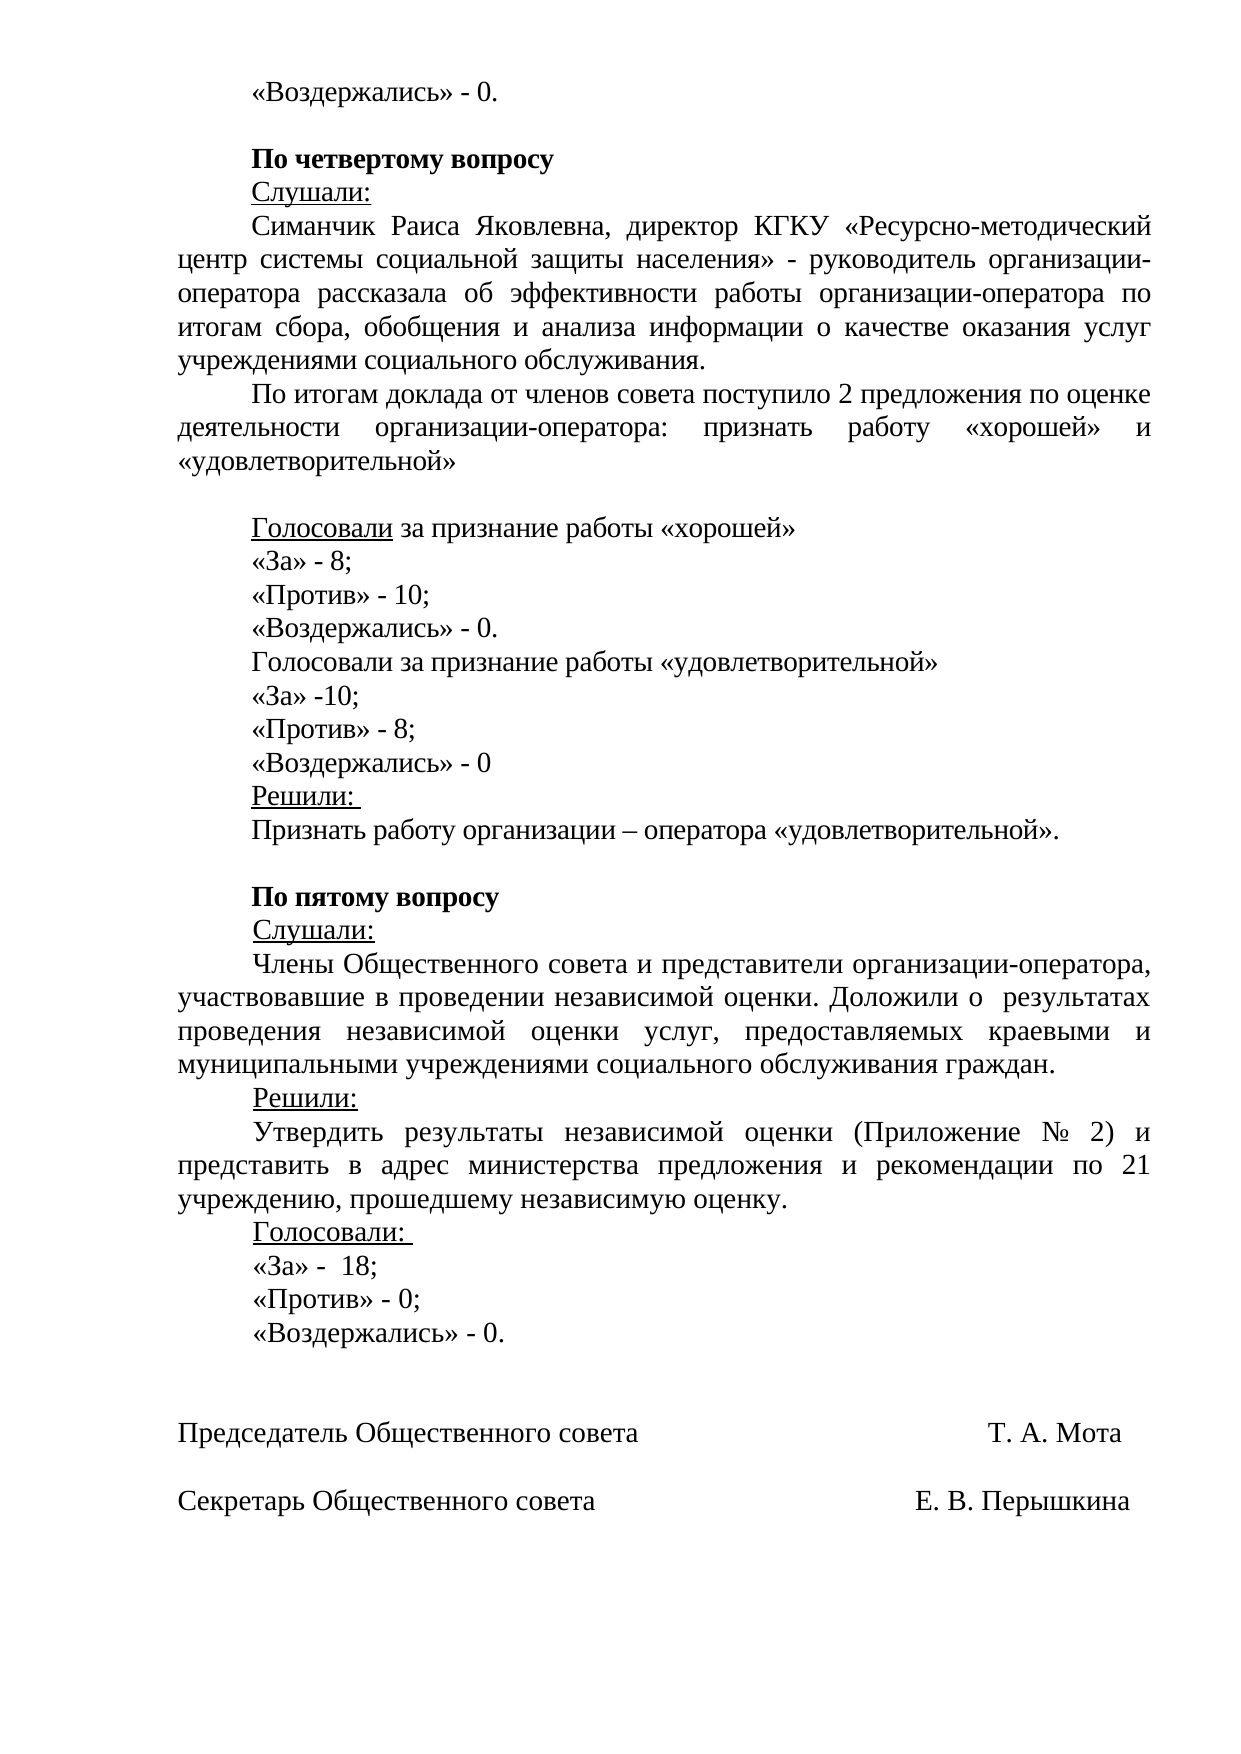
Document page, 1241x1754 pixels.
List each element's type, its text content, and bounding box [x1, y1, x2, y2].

text Секретарь Общественного совета Е. В. Перышкина [177, 1483, 1152, 1516]
text «За» -10; [177, 678, 1152, 711]
text Слушали: [177, 174, 1152, 208]
text «За» - 18; [177, 1248, 1152, 1281]
text Члены Общественного совета и представители организации-оператора, участвовавшие в проведении независимой оценки. Доложили о результатах проведения независимой оценки услуг, предоставляемых краевыми и муниципальными учреждениями социального обслуживания граждан. [177, 946, 1152, 1080]
text Слушали: [177, 912, 1152, 946]
text По пятому вопросу [177, 879, 1152, 912]
text «Против» - 8; [177, 711, 1152, 745]
text «Воздержались» - 0. [177, 74, 1152, 107]
text «Воздержались» - 0. [177, 1315, 1152, 1348]
text Решили: [177, 1080, 1152, 1114]
text «Воздержались» - 0. [177, 611, 1152, 644]
text «Воздержались» - 0 [177, 745, 1152, 778]
text Утвердить результаты независимой оценки (Приложение № 2) и представить в адрес министерства предложения и рекомендации по 21 учреждению, прошедшему независимую оценку. [177, 1114, 1152, 1214]
text Голосовали за признание работы «удовлетворительной» [177, 644, 1152, 678]
text Признать работу организации – оператора «удовлетворительной». [177, 812, 1152, 845]
text Симанчик Раиса Яковлевна, директор КГКУ «Ресурсно-методический центр системы социальной защиты населения» - руководитель организации-оператора рассказала об эффективности работы организации-оператора по итогам сбора, обобщения и анализа информации о качестве оказания услуг учреждениями социального обслуживания. [177, 208, 1152, 376]
text Голосовали: [177, 1214, 1152, 1248]
text По итогам доклада от членов совета поступило 2 предложения по оценке деятельности организации-оператора: признать работу «хорошей» и «удовлетворительной» [177, 376, 1152, 476]
text Решили: [177, 778, 1152, 812]
text «Против» - 0; [177, 1281, 1152, 1315]
text По четвертому вопросу [177, 141, 1152, 174]
text «За» - 8; [177, 543, 1152, 577]
text Голосовали за признание работы «хорошей» [177, 510, 1152, 543]
text «Против» - 10; [177, 577, 1152, 611]
text Председатель Общественного совета Т. А. Мота [177, 1416, 1152, 1449]
